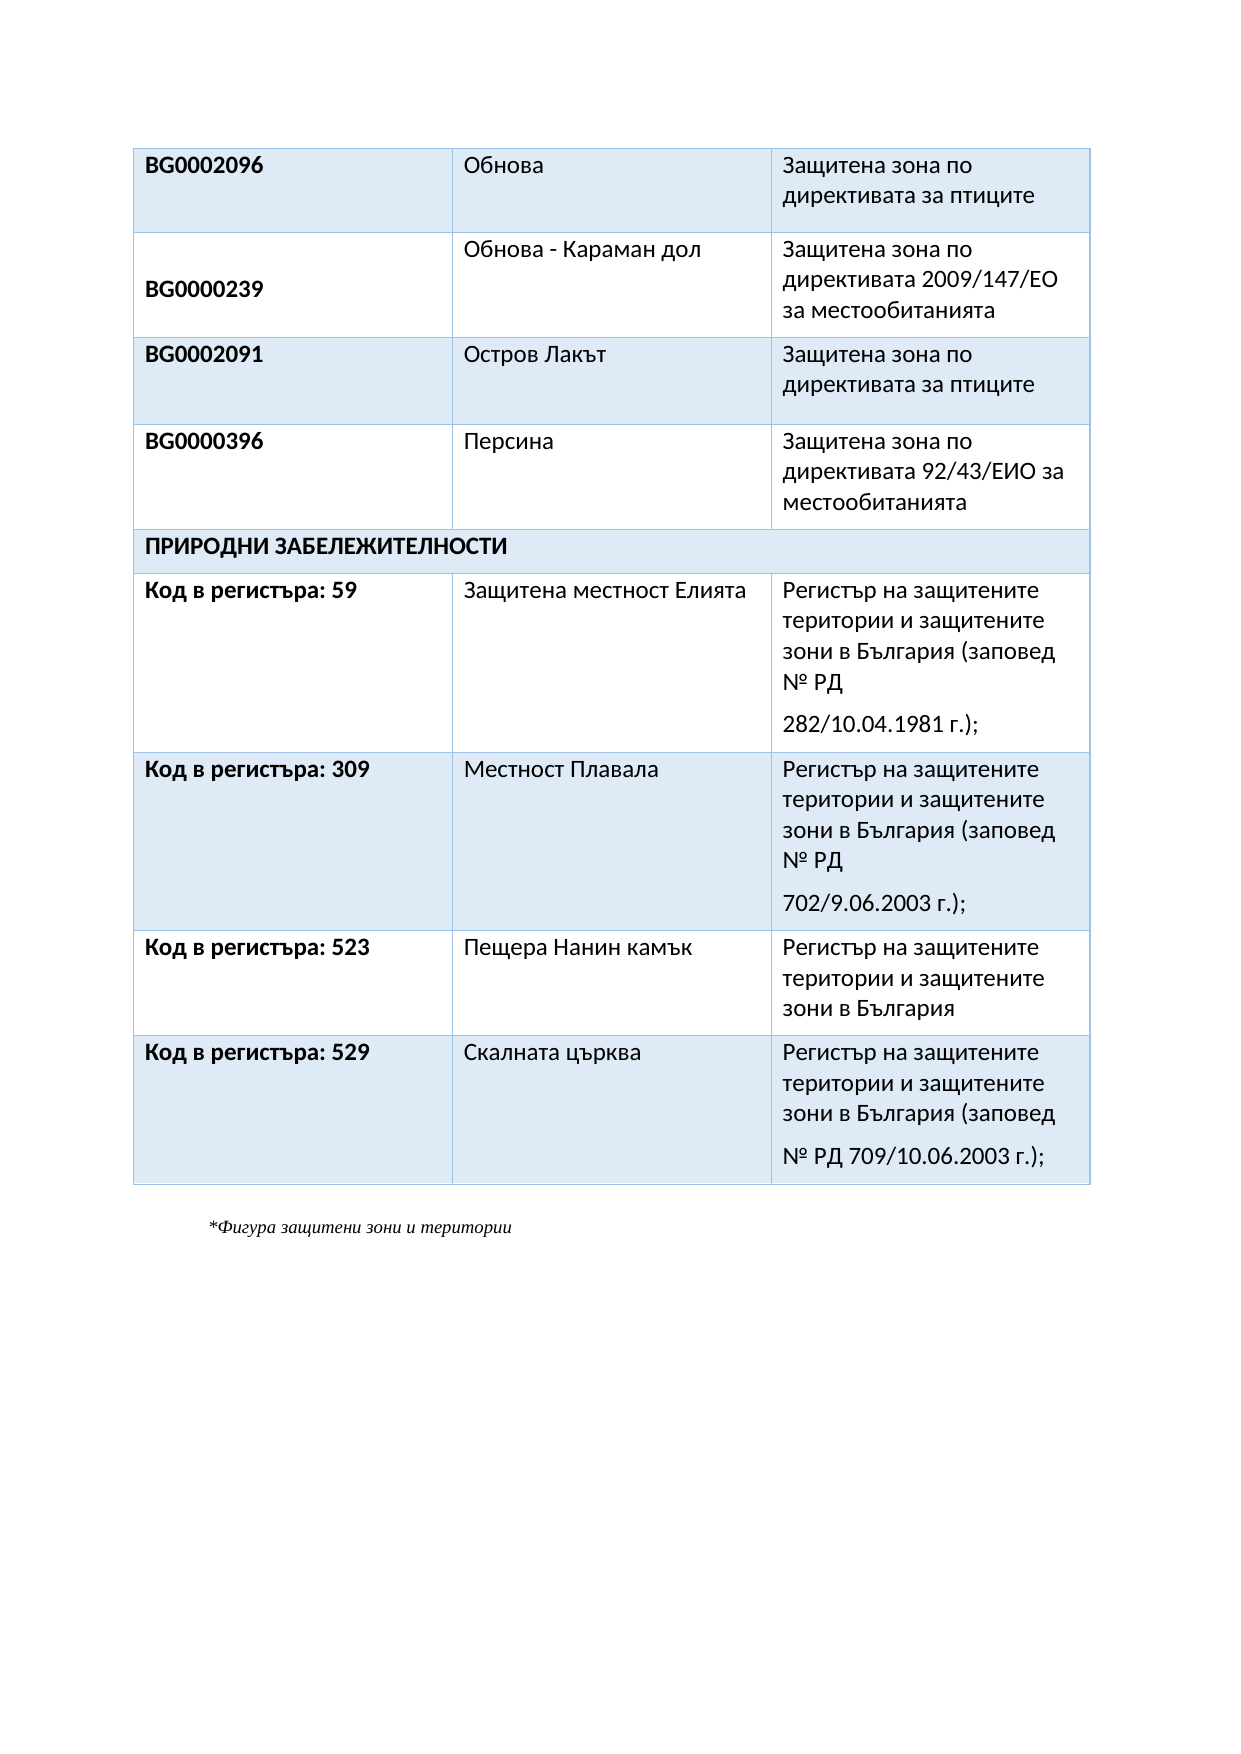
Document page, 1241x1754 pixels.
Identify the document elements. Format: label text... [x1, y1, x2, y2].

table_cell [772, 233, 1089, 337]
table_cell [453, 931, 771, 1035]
text *Фигура защитени зони и територии [170, 1216, 1092, 1237]
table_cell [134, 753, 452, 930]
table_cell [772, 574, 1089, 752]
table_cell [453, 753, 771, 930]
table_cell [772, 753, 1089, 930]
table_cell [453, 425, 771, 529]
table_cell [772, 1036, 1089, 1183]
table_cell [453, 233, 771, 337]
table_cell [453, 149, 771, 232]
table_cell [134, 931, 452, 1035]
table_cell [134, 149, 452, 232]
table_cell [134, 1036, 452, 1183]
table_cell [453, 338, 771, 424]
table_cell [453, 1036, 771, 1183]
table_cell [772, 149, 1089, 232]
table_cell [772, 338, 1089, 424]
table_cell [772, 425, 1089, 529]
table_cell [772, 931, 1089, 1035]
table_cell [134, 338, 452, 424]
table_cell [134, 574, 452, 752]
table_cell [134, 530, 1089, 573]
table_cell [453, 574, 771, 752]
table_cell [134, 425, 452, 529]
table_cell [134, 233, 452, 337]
